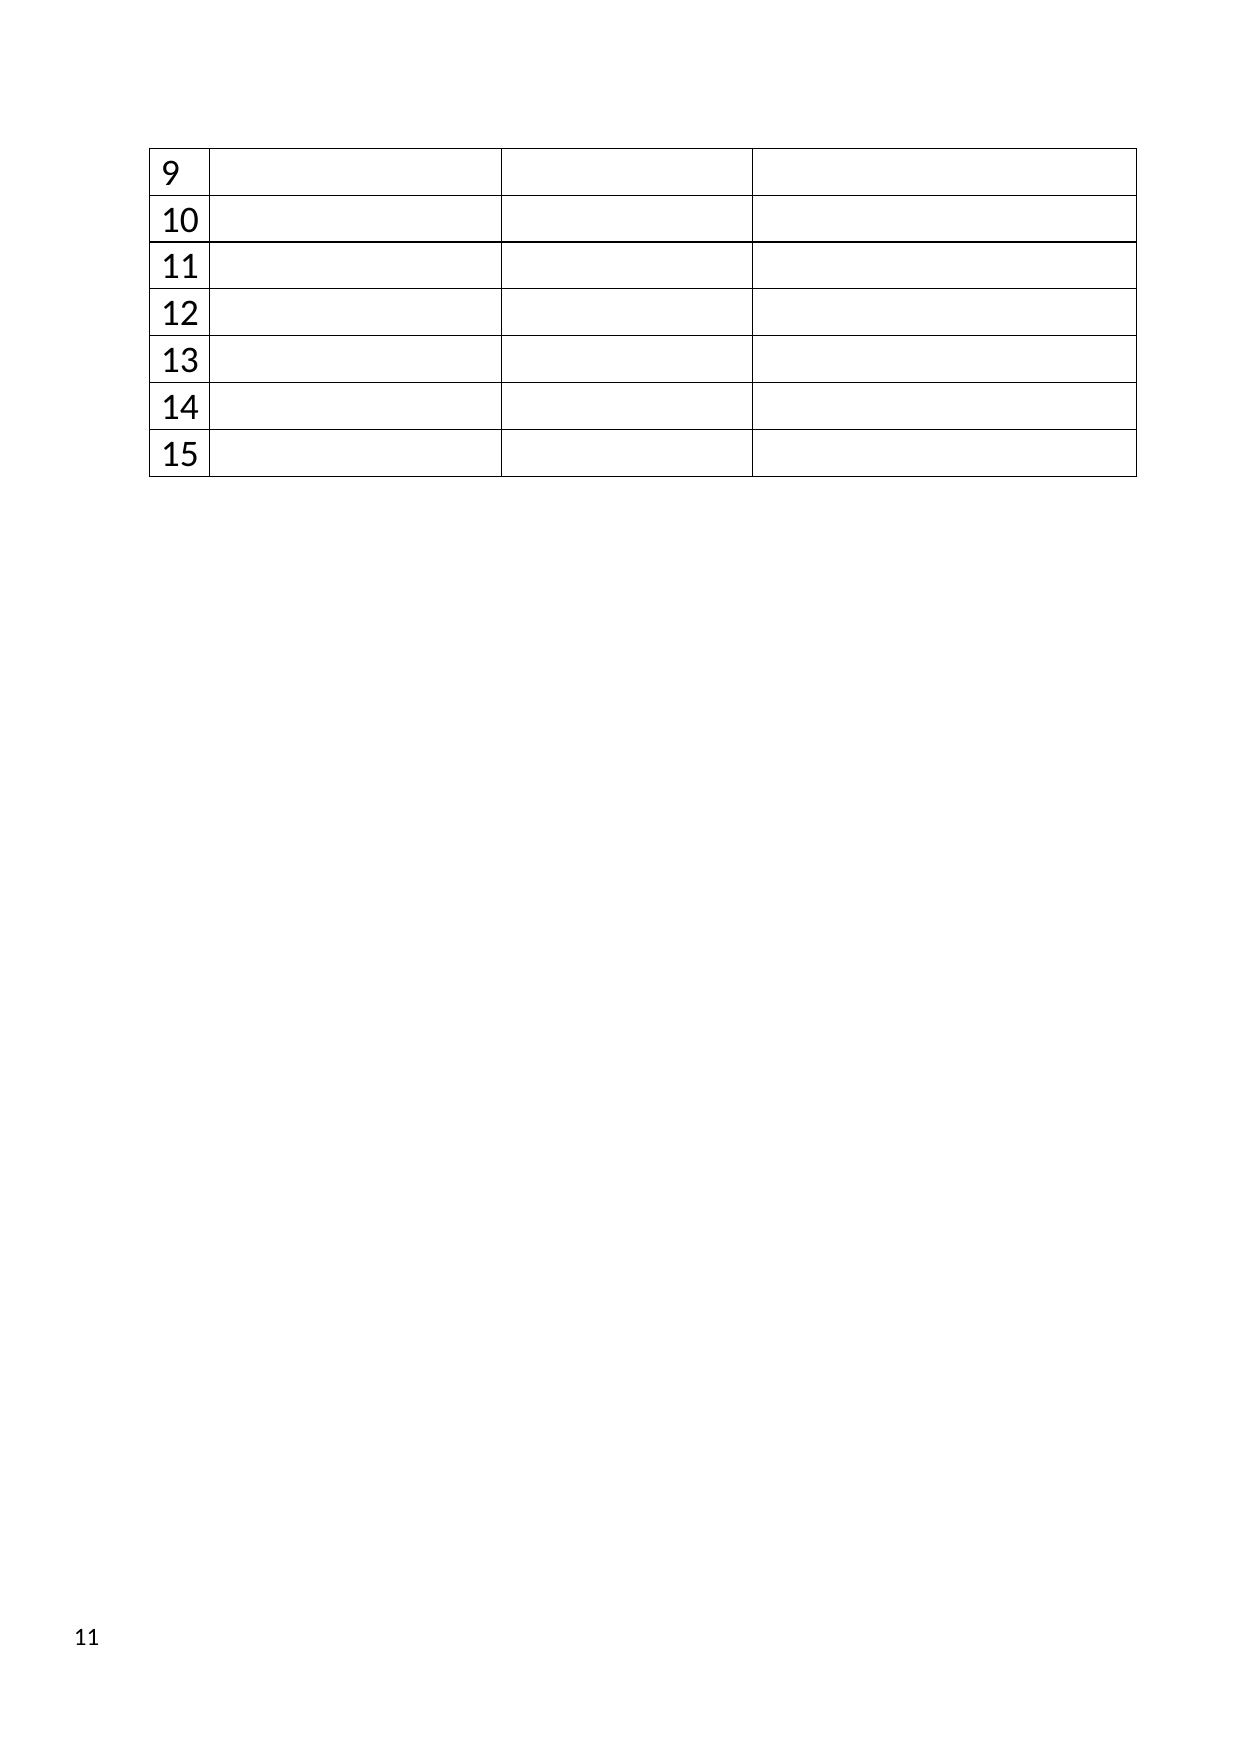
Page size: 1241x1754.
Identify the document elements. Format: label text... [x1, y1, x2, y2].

table_cell [210, 336, 501, 382]
table_cell [210, 196, 501, 241]
table_cell [753, 430, 1136, 476]
table_cell 13 [150, 336, 209, 382]
table_cell [753, 196, 1136, 241]
table_cell [210, 383, 501, 429]
table_cell 14 [150, 383, 209, 429]
table_cell [753, 289, 1136, 335]
table_cell [210, 149, 501, 194]
table_cell [502, 243, 752, 288]
table_cell [210, 289, 501, 335]
table_cell [502, 149, 752, 194]
table_cell [210, 430, 501, 476]
table_cell [502, 336, 752, 382]
table_cell [753, 336, 1136, 382]
table_cell [753, 243, 1136, 288]
table_cell 11 [150, 243, 209, 288]
table_cell 9 [150, 149, 209, 194]
table_cell [502, 430, 752, 476]
table_cell [502, 289, 752, 335]
table_cell [502, 383, 752, 429]
table_cell 15 [150, 430, 209, 476]
table_cell [753, 149, 1136, 194]
table_cell 12 [150, 289, 209, 335]
table_cell [502, 196, 752, 241]
table_cell [210, 243, 501, 288]
table_cell 10 [150, 196, 209, 241]
table_cell [753, 383, 1136, 429]
